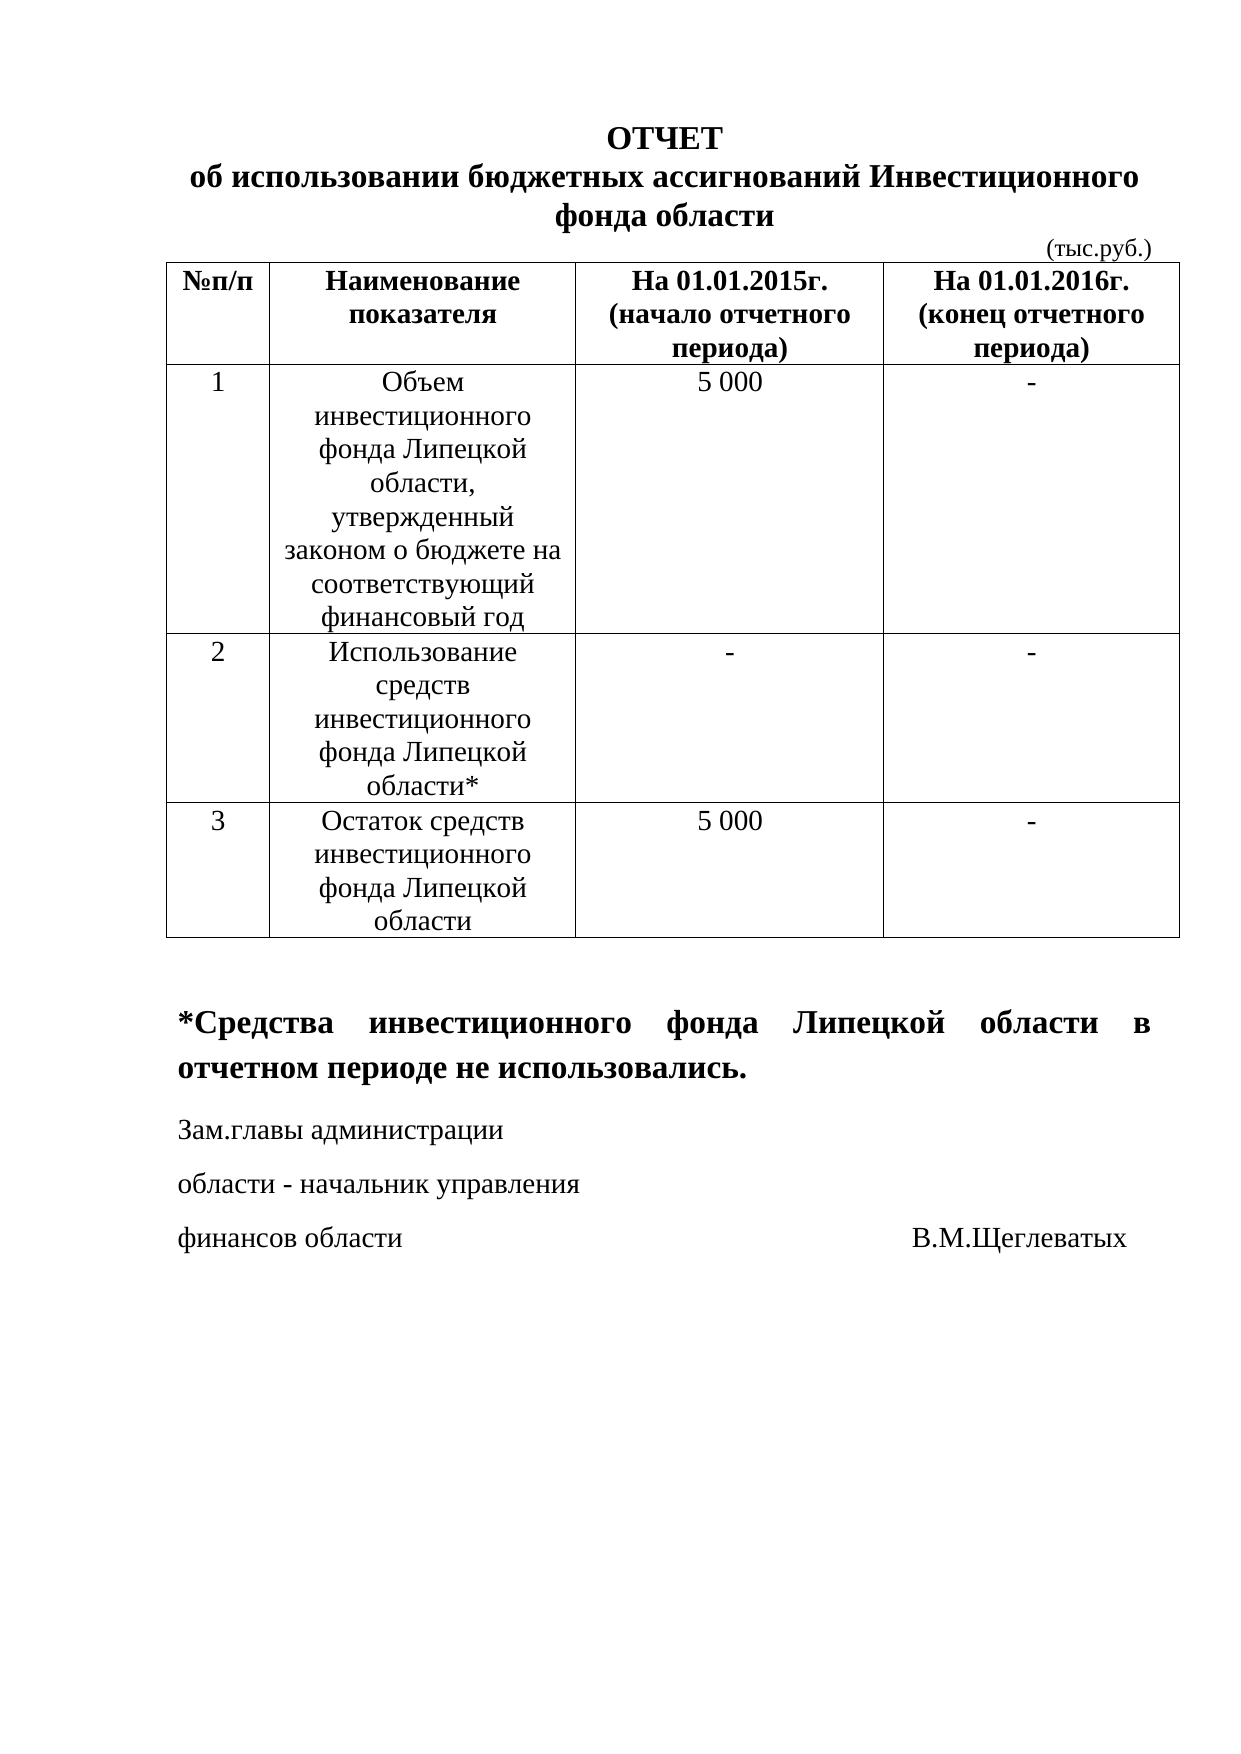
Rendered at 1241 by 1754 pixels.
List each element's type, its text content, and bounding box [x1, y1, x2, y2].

table_cell 2 [167, 634, 269, 802]
table_header Наименование показателя [270, 263, 575, 363]
text об использовании бюджетных ассигнований Инвестиционного фонда области [177, 156, 1152, 233]
table_header №п/п [167, 263, 269, 363]
table_cell - [884, 365, 1179, 633]
text (тыс.руб.) [177, 233, 1152, 262]
text Зам.главы администрации [177, 1112, 1152, 1145]
table_cell - [576, 634, 883, 802]
table_cell 3 [167, 803, 269, 937]
table_cell - [884, 634, 1179, 802]
table_cell - [884, 803, 1179, 937]
table_cell 1 [167, 365, 269, 633]
table_cell Остаток средств инвестиционного фонда Липецкой области [270, 803, 575, 937]
text области - начальник управления [177, 1166, 1152, 1200]
table_cell Объем инвестиционного фонда Липецкой области, утвержденный законом о бюджете на соответствующий финансовый год [270, 365, 575, 633]
text ОТЧЕТ [177, 118, 1152, 156]
text финансов области В.М.Щеглеватых [177, 1221, 1152, 1254]
table_cell 5 000 [576, 803, 883, 937]
table_cell Использование средств инвестиционного фонда Липецкой области* [270, 634, 575, 802]
text *Средства инвестиционного фонда Липецкой области в отчетном периоде не использовались. [177, 1003, 1152, 1085]
table_cell 5 000 [576, 365, 883, 633]
table_header На 01.01.2016г. (конец отчетного периода) [884, 263, 1179, 363]
table_header На 01.01.2015г. (начало отчетного периода) [576, 263, 883, 363]
